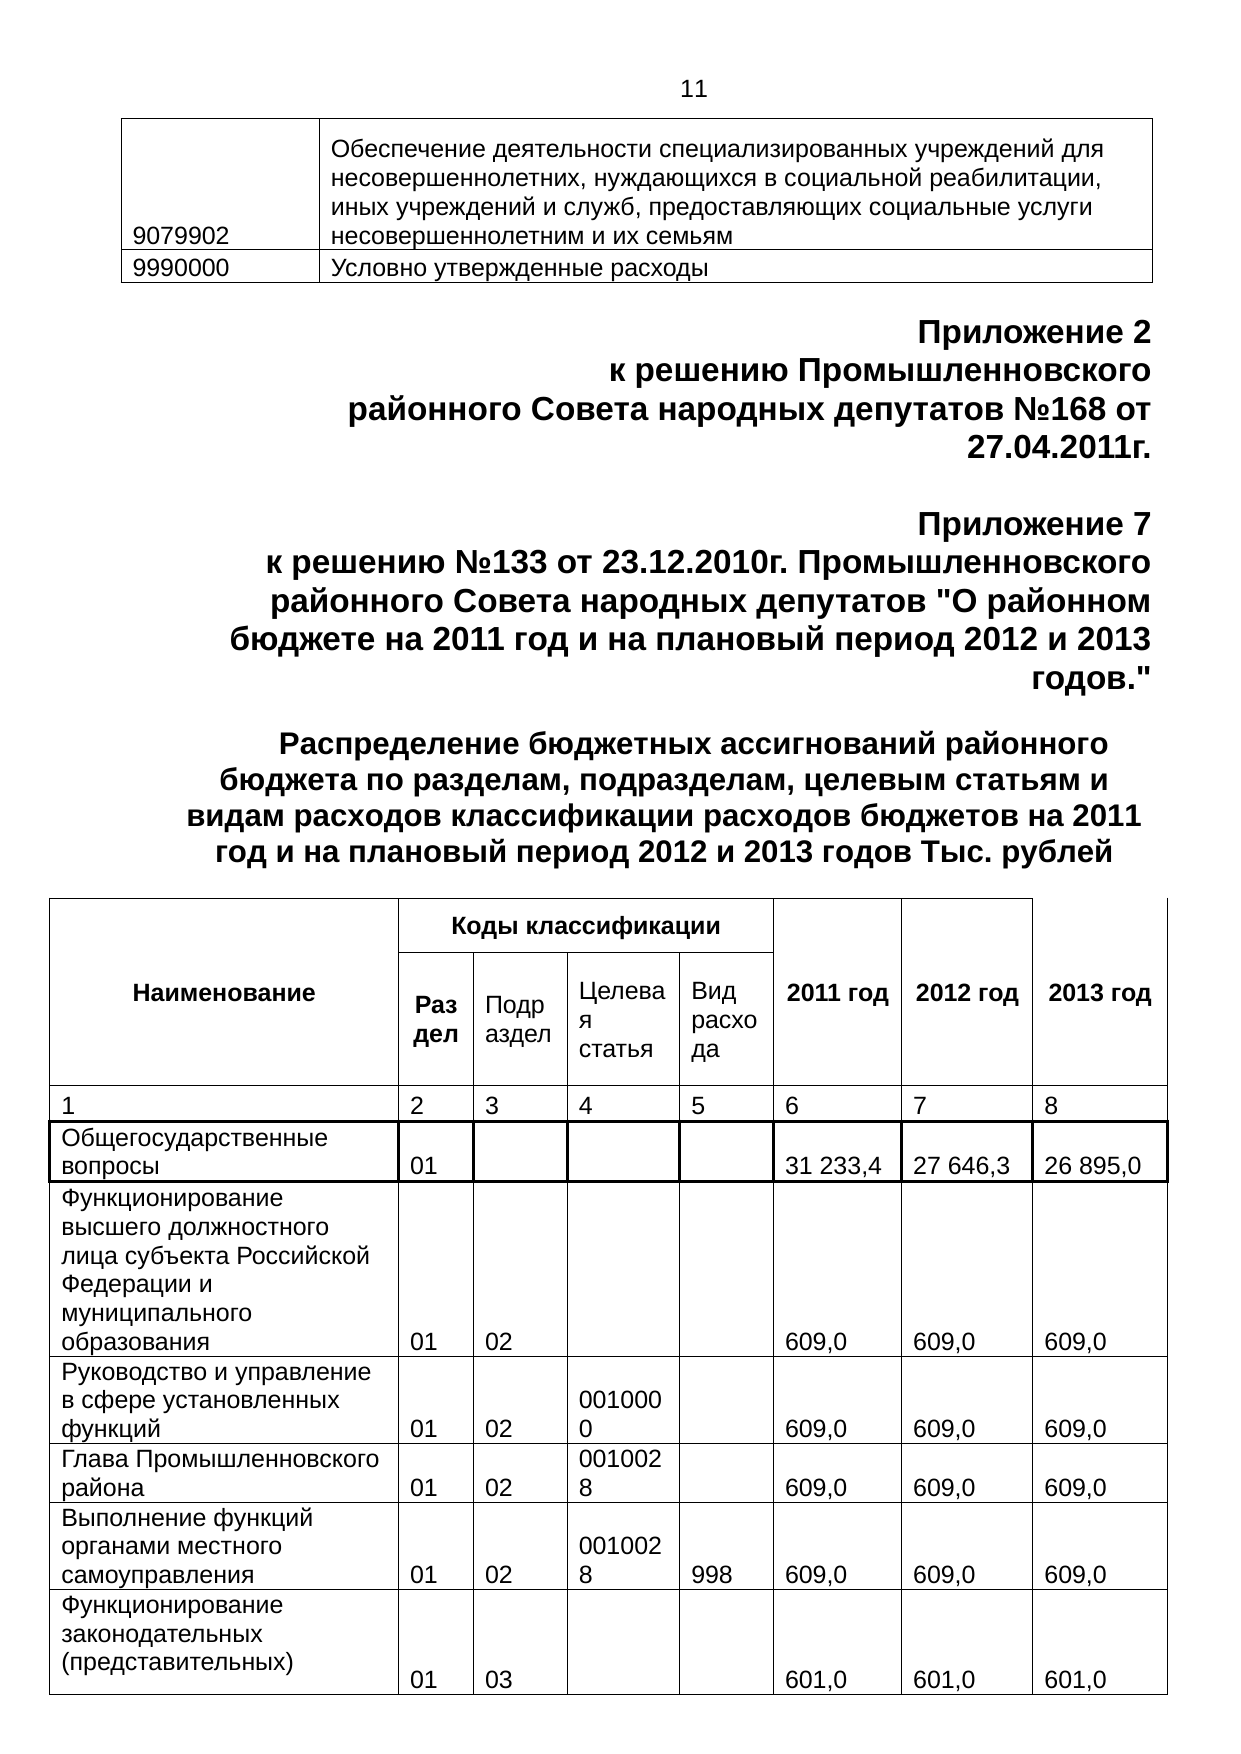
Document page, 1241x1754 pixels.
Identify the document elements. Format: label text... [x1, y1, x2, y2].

text Приложение 7 [177, 504, 1152, 543]
text Приложение 2 [177, 312, 1152, 350]
table_cell Общегосударственные вопросы [51, 1123, 397, 1180]
table_cell 609,0 [1033, 1503, 1167, 1589]
table_cell [475, 1123, 566, 1180]
table_cell 3 [474, 1086, 567, 1119]
text районного Совета народных депутатов №168 от 27.04.2011г. [177, 389, 1152, 466]
table_cell Руководство и управление в сфере установленных функций [50, 1357, 398, 1443]
table_cell 601,0 [774, 1590, 901, 1694]
table_cell Функционирование высшего должностного лица субъекта Российской Федерации и муниципального образования [50, 1183, 398, 1356]
table_cell 609,0 [774, 1183, 901, 1356]
table_cell 609,0 [902, 1183, 1032, 1356]
table_cell 601,0 [1033, 1590, 1167, 1694]
table_cell 609,0 [774, 1503, 901, 1589]
table_cell 4 [568, 1086, 679, 1119]
table_header 2011 год [774, 899, 901, 1085]
table_header 2012 год [902, 899, 1032, 1085]
table_cell 609,0 [902, 1444, 1032, 1502]
table_cell [568, 1590, 679, 1694]
table_cell 02 [474, 1183, 567, 1356]
table_cell [568, 1183, 679, 1356]
table_cell 03 [474, 1590, 567, 1694]
table_cell 9990000 [122, 250, 319, 282]
table_cell [680, 1444, 773, 1502]
table_cell Вид расхода [680, 953, 773, 1085]
table_cell 27 646,3 [903, 1123, 1031, 1180]
table_cell Условно утвержденные расходы [320, 250, 1152, 282]
table_cell Выполнение функций органами местного самоуправления [50, 1503, 398, 1589]
table_cell [680, 1183, 773, 1356]
table_cell [680, 1590, 773, 1694]
table_cell 0010000 [568, 1357, 679, 1443]
table_cell 609,0 [774, 1444, 901, 1502]
table_header Коды классификации [399, 899, 773, 952]
table_cell 01 [399, 1357, 473, 1443]
table_cell 609,0 [1033, 1444, 1167, 1502]
text к решению Промышленновского [177, 350, 1152, 389]
table_cell 609,0 [902, 1357, 1032, 1443]
table_cell 6 [774, 1086, 901, 1119]
table_cell 2 [399, 1086, 473, 1119]
table_cell 26 895,0 [1034, 1123, 1166, 1180]
table_cell Раздел [399, 953, 473, 1085]
table_cell 609,0 [1033, 1183, 1167, 1356]
table_cell Целевая статья [568, 953, 679, 1085]
table_cell 31 233,4 [775, 1123, 900, 1180]
table_cell 01 [399, 1444, 473, 1502]
table_cell 02 [474, 1503, 567, 1589]
table_cell 601,0 [902, 1590, 1032, 1694]
table_cell 998 [680, 1503, 773, 1589]
table_cell 02 [474, 1357, 567, 1443]
table_cell 01 [399, 1503, 473, 1589]
table_cell Подраздел [474, 953, 567, 1085]
table_cell 01 [400, 1123, 472, 1180]
table_cell 0010028 [568, 1503, 679, 1589]
table_cell 0010028 [568, 1444, 679, 1502]
table_cell Глава Промышленновского района [50, 1444, 398, 1502]
table_cell [569, 1123, 678, 1180]
table_header 2013 год [1033, 898, 1167, 1085]
table_cell 02 [474, 1444, 567, 1502]
table_cell 8 [1033, 1086, 1167, 1119]
table_cell [680, 1357, 773, 1443]
text к решению №133 от 23.12.2010г. Промышленновского районного Совета народных депутатов "О районном бюджете на 2011 год и на плановый период 2012 и 2013 годов." [177, 543, 1152, 696]
table_header Наименование [50, 899, 398, 1085]
table_cell [681, 1123, 772, 1180]
table_cell 609,0 [774, 1357, 901, 1443]
table_cell 609,0 [902, 1503, 1032, 1589]
table_cell 7 [902, 1086, 1032, 1119]
table_cell 9079902 [122, 119, 319, 249]
table_cell Обеспечение деятельности специализированных учреждений для несовершеннолетних, нуждающихся в социальной реабилитации, иных учреждений и служб, предоставляющих социальные услуги несовершеннолетним и их семьям [320, 119, 1152, 249]
table_cell 01 [399, 1590, 473, 1694]
table_cell 1 [50, 1086, 398, 1119]
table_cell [50, 1590, 398, 1694]
table_cell 609,0 [1033, 1357, 1167, 1443]
text Распределение бюджетных ассигнований районного бюджета по разделам, подразделам, целевым статьям и видам расходов классификации расходов бюджетов на 2011 год и на плановый период 2012 и 2013 годов Тыс. рублей [177, 725, 1152, 869]
table_cell 01 [399, 1183, 473, 1356]
table_cell 5 [680, 1086, 773, 1119]
